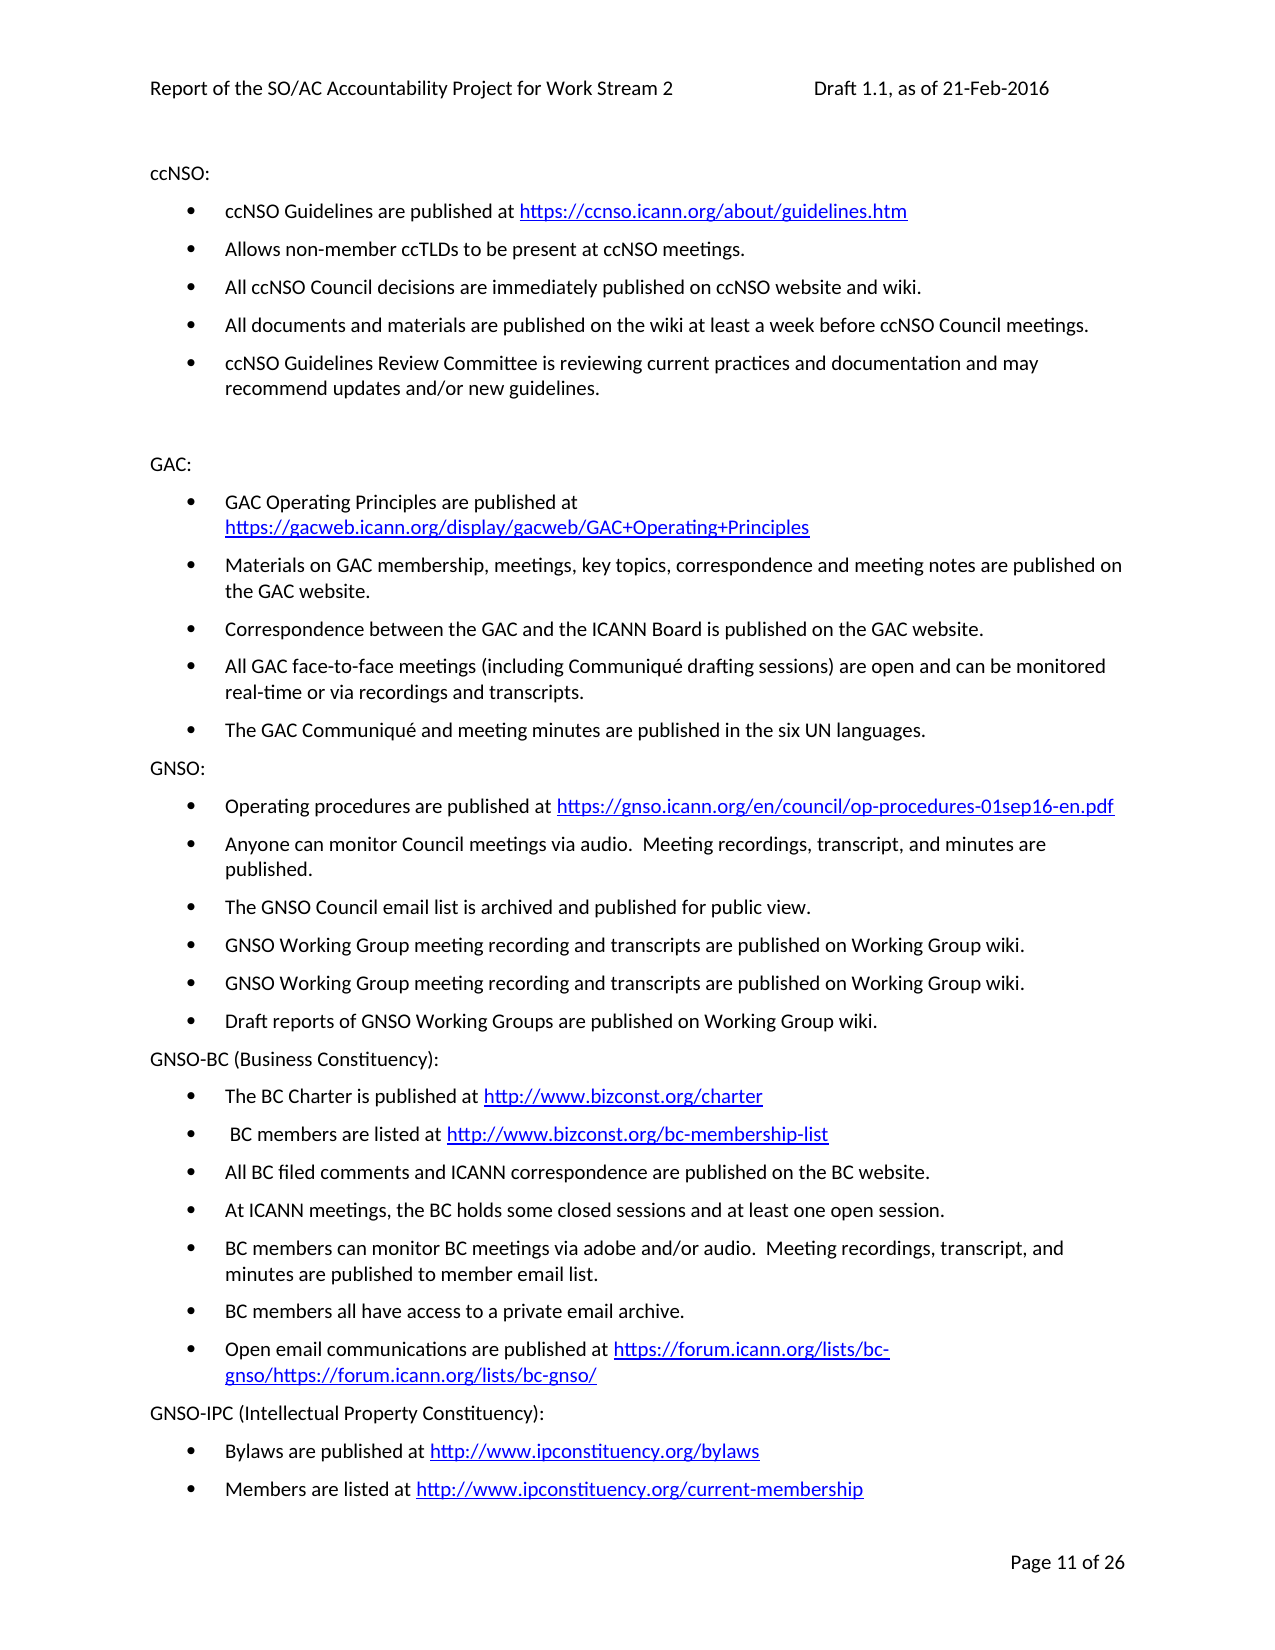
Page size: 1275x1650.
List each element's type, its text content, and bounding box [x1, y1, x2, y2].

list Members are listed at http://www.ipconstituency.org/current-membership [187, 1476, 1125, 1501]
text GNSO-BC (Business Constituency): [150, 1046, 1125, 1071]
list The GAC Communiqué and meeting minutes are published in the six UN languages. [187, 717, 1125, 742]
list GNSO Working Group meeting recording and transcripts are published on Working Group wiki. [187, 970, 1125, 995]
list BC members are listed at http://www.bizconst.org/bc-membership-list [187, 1122, 1125, 1147]
list All BC filed comments and ICANN correspondence are published on the BC website. [187, 1159, 1125, 1185]
list All documents and materials are published on the wiki at least a week before ccNSO Council meetings. [187, 312, 1125, 337]
list ccNSO Guidelines are published at https://ccnso.icann.org/about/guidelines.htm [187, 198, 1125, 224]
text ccNSO: [150, 135, 1125, 186]
list GAC Operating Principles are published at https://gacweb.icann.org/display/gacweb/GAC+Operating+Principles [187, 489, 1125, 540]
list Draft reports of GNSO Working Groups are published on Working Group wiki. [187, 1008, 1125, 1033]
list Correspondence between the GAC and the ICANN Board is published on the GAC website. [187, 616, 1125, 641]
list Materials on GAC membership, meetings, key topics, correspondence and meeting notes are published on the GAC website. [187, 552, 1125, 603]
list At ICANN meetings, the BC holds some closed sessions and at least one open session. [187, 1197, 1125, 1223]
list Operating procedures are published at https://gnso.icann.org/en/council/op-procedures-01sep16-en.pdf [187, 793, 1125, 818]
list All GAC face-to-face meetings (including Communiqué drafting sessions) are open and can be monitored real-time or via recordings and transcripts. [187, 654, 1125, 704]
text GNSO: [150, 755, 1125, 780]
list GNSO Working Group meeting recording and transcripts are published on Working Group wiki. [187, 932, 1125, 957]
text GAC: [150, 451, 1125, 477]
list The GNSO Council email list is archived and published for public view. [187, 894, 1125, 919]
list Anyone can monitor Council meetings via audio. Meeting recordings, transcript, and minutes are published. [187, 831, 1125, 882]
list Open email communications are published at https://forum.icann.org/lists/bc-gnso/https://forum.icann.org/lists/bc-gnso/ [187, 1337, 1125, 1387]
list Bylaws are published at http://www.ipconstituency.org/bylaws [187, 1438, 1125, 1463]
list BC members can monitor BC meetings via adobe and/or audio. Meeting recordings, transcript, and minutes are published to member email list. [187, 1235, 1125, 1286]
list All ccNSO Council decisions are immediately published on ccNSO website and wiki. [187, 274, 1125, 299]
list ccNSO Guidelines Review Committee is reviewing current practices and documentation and may recommend updates and/or new guidelines. [187, 350, 1125, 401]
list Allows non-member ccTLDs to be present at ccNSO meetings. [187, 236, 1125, 262]
list BC members all have access to a private email archive. [187, 1299, 1125, 1324]
text GNSO-IPC (Intellectual Property Constituency): [150, 1400, 1125, 1425]
list The BC Charter is published at http://www.bizconst.org/charter [187, 1084, 1125, 1109]
